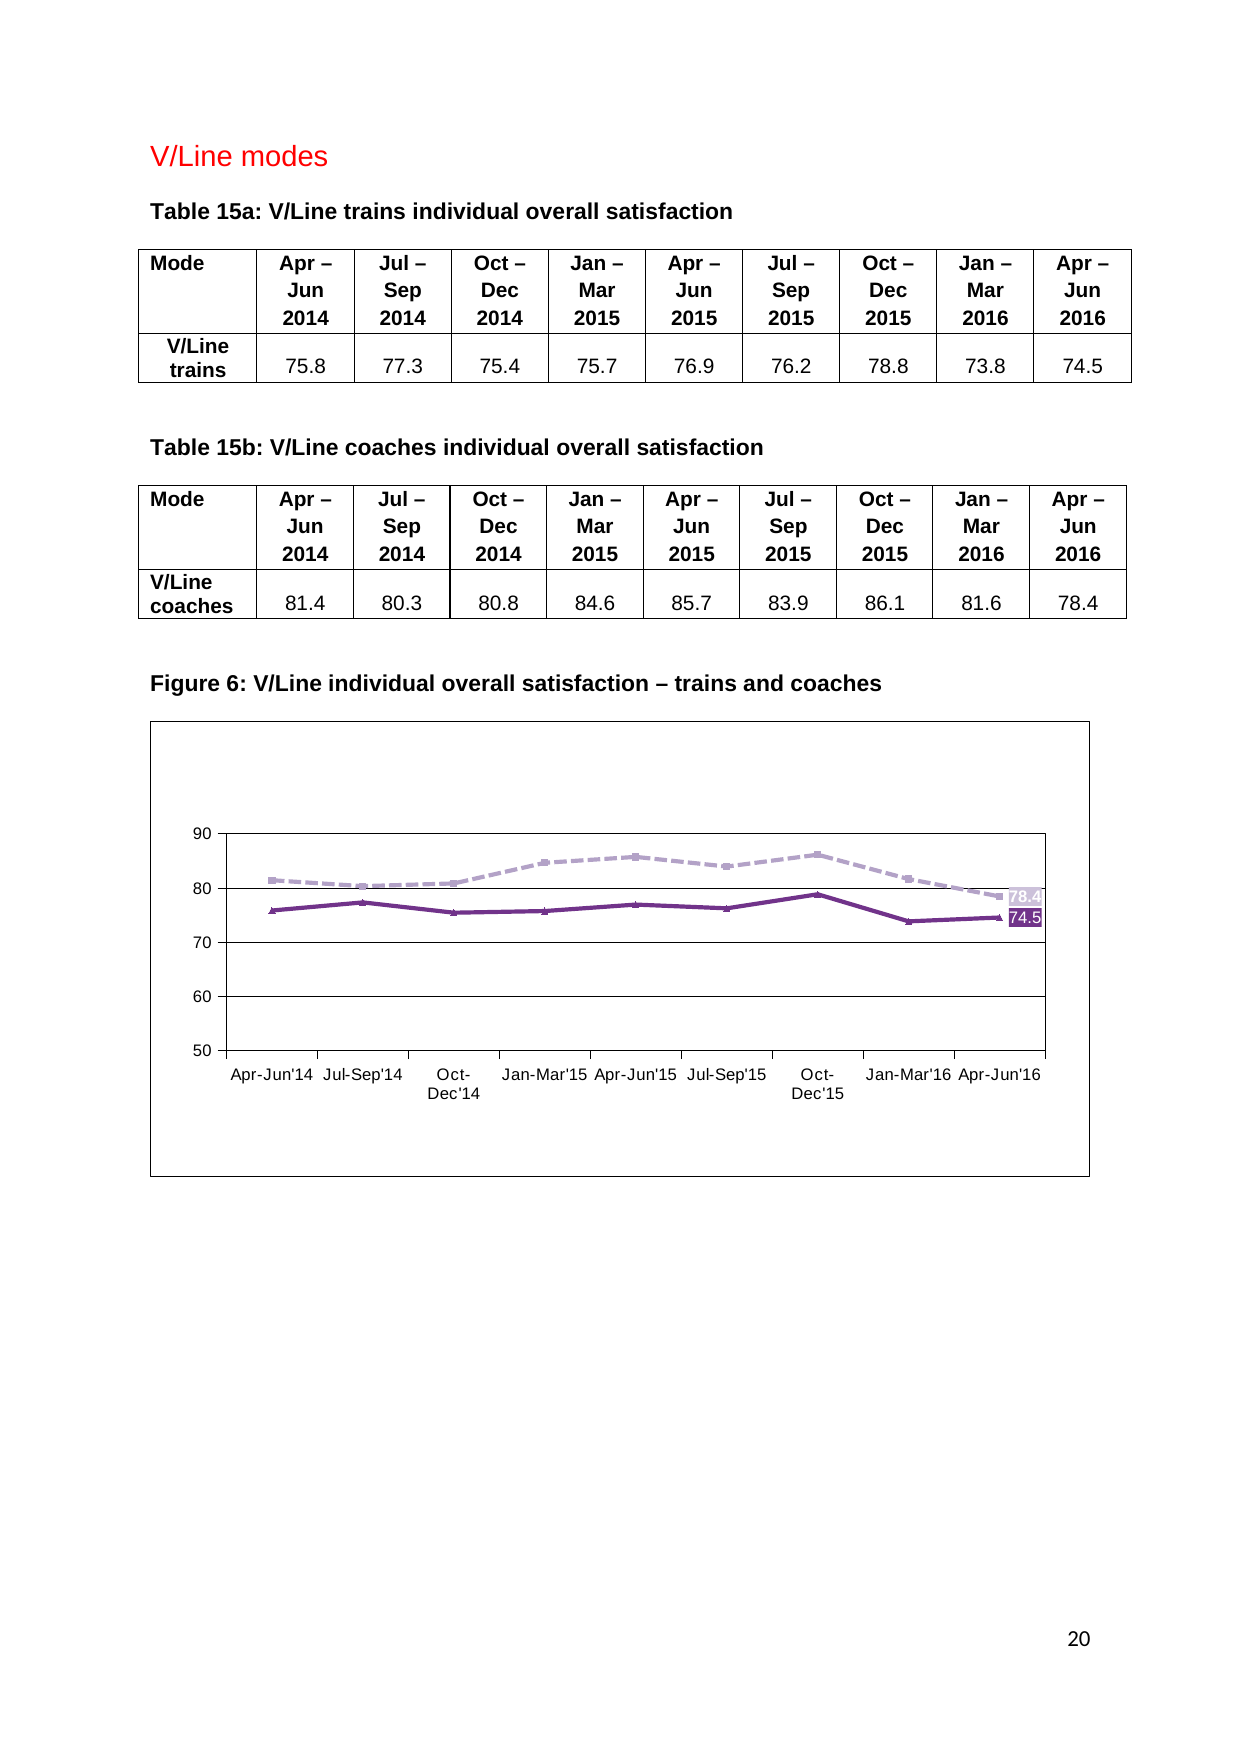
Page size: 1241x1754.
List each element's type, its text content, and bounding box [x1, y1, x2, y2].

table_cell 85.7 [644, 570, 739, 618]
table_cell V/Line coaches [139, 570, 256, 618]
table_header Jul – Sep 2014 [354, 486, 449, 569]
subtitle V/Line modes [150, 139, 1090, 172]
table_header Jul – Sep 2015 [740, 486, 836, 569]
table_cell 76.9 [646, 334, 742, 382]
table_cell 73.8 [937, 334, 1033, 382]
table_header Jul – Sep 2014 [355, 250, 451, 333]
table_cell 78.4 [1030, 570, 1126, 618]
table_cell 75.8 [257, 334, 354, 382]
table_header Apr – Jun 2014 [257, 486, 353, 569]
table_header Jan – Mar 2016 [933, 486, 1029, 569]
table_header Apr – Jun 2015 [644, 486, 739, 569]
table_cell 81.4 [257, 570, 353, 618]
table_header Oct – Dec 2015 [840, 250, 936, 333]
table_header Jan – Mar 2016 [937, 250, 1033, 333]
table_header Oct – Dec 2015 [837, 486, 932, 569]
table_header Jul – Sep 2015 [743, 250, 839, 333]
table_header Jan – Mar 2015 [547, 486, 643, 569]
table_header Apr – Jun 2015 [646, 250, 742, 333]
table_cell 74.5 [1034, 334, 1131, 382]
table_header Mode [139, 486, 256, 569]
table_cell 84.6 [547, 570, 643, 618]
table_header Apr – Jun 2014 [257, 250, 354, 333]
table_cell 75.4 [452, 334, 548, 382]
table_cell V/Line trains [139, 334, 256, 382]
table_header Jan – Mar 2015 [549, 250, 645, 333]
table_header Mode [139, 250, 256, 333]
table_cell 86.1 [837, 570, 932, 618]
table_cell 81.6 [933, 570, 1029, 618]
text Table 15a: V/Line trains individual overall satisfaction [150, 198, 1090, 225]
table_cell 80.8 [451, 570, 546, 618]
table_header Oct – Dec 2014 [451, 486, 546, 569]
table_cell 83.9 [740, 570, 836, 618]
table_header Oct – Dec 2014 [452, 250, 548, 333]
text Table 15b: V/Line coaches individual overall satisfaction [150, 434, 1090, 461]
table_cell 80.3 [354, 570, 449, 618]
table_cell 77.3 [355, 334, 451, 382]
text Figure 6: V/Line individual overall satisfaction – trains and coaches [150, 670, 1090, 697]
table_cell 76.2 [743, 334, 839, 382]
table_cell 75.7 [549, 334, 645, 382]
table_header Apr – Jun 2016 [1030, 486, 1126, 569]
table_cell 78.8 [840, 334, 936, 382]
table_header Apr – Jun 2016 [1034, 250, 1131, 333]
